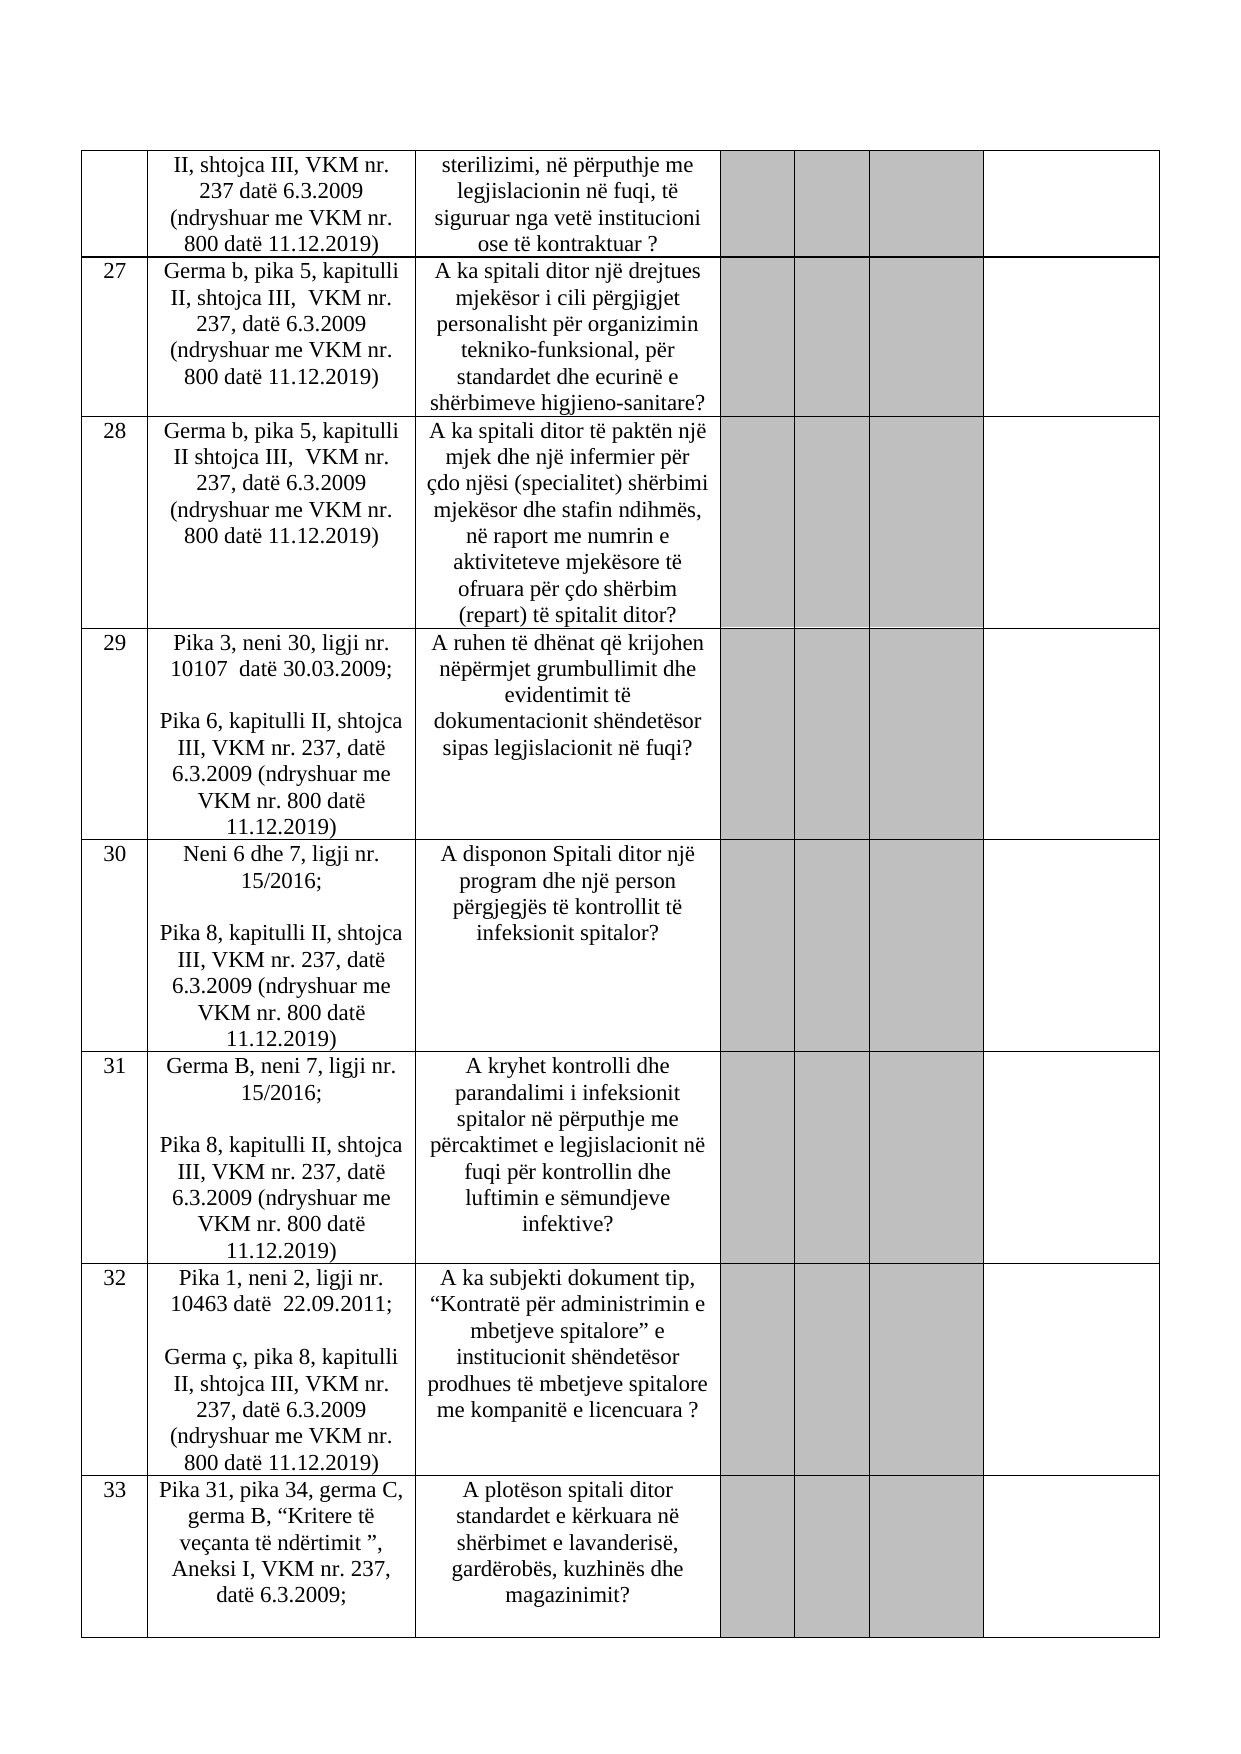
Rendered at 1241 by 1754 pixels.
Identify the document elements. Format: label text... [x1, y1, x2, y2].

table_cell Pika 3, neni 30, ligji nr. 10107 datë 30.03.2009; Pika 6, kapitulli II, shtojca III, VKM nr. 237, datë 6.3.2009 (ndryshuar me VKM nr. 800 datë 11.12.2019) [148, 629, 415, 839]
table_cell [870, 1264, 983, 1475]
table_cell [721, 151, 794, 256]
table_cell 31 [82, 1052, 147, 1263]
table_cell 26 [82, 151, 147, 256]
table_cell [870, 1476, 983, 1637]
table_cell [148, 151, 415, 256]
table_cell A plotëson spitali ditor standardet e kërkuara në shërbimet e lavanderisë, gardërobës, kuzhinës dhe magazinimit? [416, 1476, 720, 1637]
table_cell [870, 258, 983, 416]
table_cell 27 [82, 258, 147, 416]
table_cell 28 [82, 417, 147, 627]
table_cell [721, 1264, 794, 1475]
table_cell A disponon Spitali ditor një program dhe një person përgjegjës të kontrollit të infeksionit spitalor? [416, 840, 720, 1051]
table_cell Germa B, neni 7, ligji nr. 15/2016; Pika 8, kapitulli II, shtojca III, VKM nr. 237, datë 6.3.2009 (ndryshuar me VKM nr. 800 datë 11.12.2019) [148, 1052, 415, 1263]
table_cell [870, 417, 983, 627]
table_cell Germa b, pika 5, kapitulli II, shtojca III, VKM nr. 237, datë 6.3.2009 (ndryshuar me VKM nr. 800 datë 11.12.2019) [148, 258, 415, 416]
table_cell A ka spitali ditor të paktën një mjek dhe një infermier për çdo njësi (specialitet) shërbimi mjekësor dhe stafin ndihmës, në raport me numrin e aktiviteteve mjekësore të ofruara për çdo shërbim (repart) të spitalit ditor? [416, 417, 720, 627]
table_cell [795, 1052, 869, 1263]
table_cell [984, 1476, 1159, 1637]
table_cell [795, 1476, 869, 1637]
table_cell [721, 417, 794, 627]
table_cell [795, 629, 869, 839]
table_cell 29 [82, 629, 147, 839]
table_cell A ka spitali ditor një drejtues mjekësor i cili përgjigjet personalisht për organizimin tekniko-funksional, për standardet dhe ecurinë e shërbimeve higjieno-sanitare? [416, 258, 720, 416]
table_cell [795, 1264, 869, 1475]
table_cell 32 [82, 1264, 147, 1475]
table_cell [984, 1052, 1159, 1263]
table_cell [984, 417, 1159, 627]
table_cell [795, 417, 869, 627]
table_cell [870, 840, 983, 1051]
table_cell [870, 151, 983, 256]
table_cell [795, 840, 869, 1051]
table_cell [795, 258, 869, 416]
table_cell A kryhet kontrolli dhe parandalimi i infeksionit spitalor në përputhje me përcaktimet e legjislacionit në fuqi për kontrollin dhe luftimin e sëmundjeve infektive? [416, 1052, 720, 1263]
table_cell 33 [82, 1476, 147, 1637]
table_cell [721, 1476, 794, 1637]
table_cell [984, 629, 1159, 839]
table_cell [984, 258, 1159, 416]
table_cell A ruhen të dhënat që krijohen nëpërmjet grumbullimit dhe evidentimit të dokumentacionit shëndetësor sipas legjislacionit në fuqi? [416, 629, 720, 839]
table_cell [870, 1052, 983, 1263]
table_cell [721, 258, 794, 416]
table_cell A ka subjekti dokument tip, “Kontratë për administrimin e mbetjeve spitalore” e institucionit shëndetësor prodhues të mbetjeve spitalore me kompanitë e licencuara ? [416, 1264, 720, 1475]
table_cell [870, 629, 983, 839]
table_cell [984, 151, 1159, 256]
table_cell 30 [82, 840, 147, 1051]
table_cell [795, 151, 869, 256]
table_cell Pika 1, neni 2, ligji nr. 10463 datë 22.09.2011; Germa ç, pika 8, kapitulli II, shtojca III, VKM nr. 237, datë 6.3.2009 (ndryshuar me VKM nr. 800 datë 11.12.2019) [148, 1264, 415, 1475]
table_cell [721, 840, 794, 1051]
table_cell [721, 629, 794, 839]
table_cell Neni 6 dhe 7, ligji nr. 15/2016; Pika 8, kapitulli II, shtojca III, VKM nr. 237, datë 6.3.2009 (ndryshuar me VKM nr. 800 datë 11.12.2019) [148, 840, 415, 1051]
table_cell [721, 1052, 794, 1263]
table_cell Pika 31, pika 34, germa C, germa B, “Kritere të veçanta të ndërtimit ”, Aneksi I, VKM nr. 237, datë 6.3.2009; [148, 1476, 415, 1637]
table_cell [984, 1264, 1159, 1475]
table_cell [416, 151, 720, 256]
table_cell Germa b, pika 5, kapitulli II shtojca III, VKM nr. 237, datë 6.3.2009 (ndryshuar me VKM nr. 800 datë 11.12.2019) [148, 417, 415, 627]
table_cell [984, 840, 1159, 1051]
